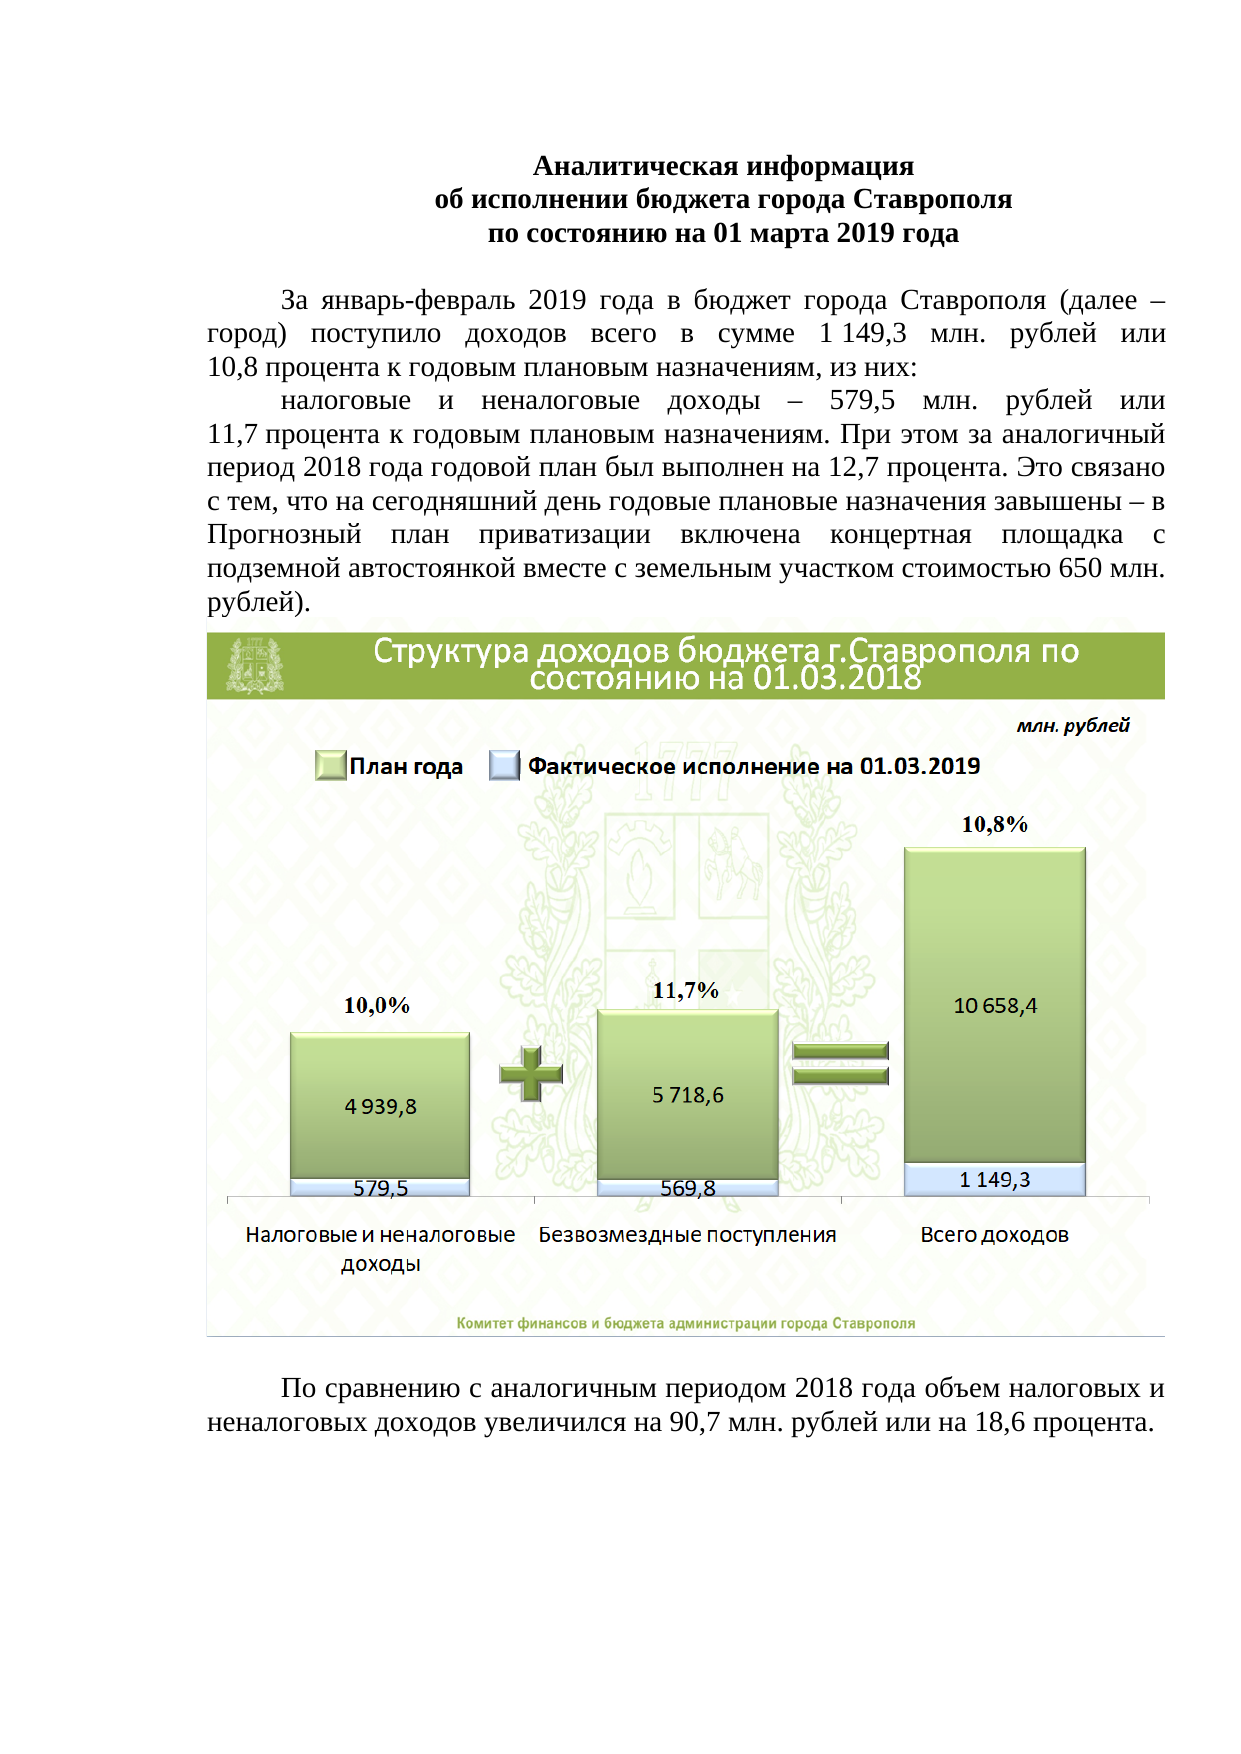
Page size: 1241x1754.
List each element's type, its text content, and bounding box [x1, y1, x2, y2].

text За январь-февраль 2019 года в бюджет города Ставрополя (далее – город) поступило доходов всего в сумме 1 149,3 млн. рублей или 10,8 процента к годовым плановым назначениям, из них: [207, 282, 1167, 382]
text по состоянию на 01 марта 2019 года [207, 215, 1167, 248]
picture [206, 617, 1165, 1337]
text Аналитическая информация [207, 148, 1167, 181]
text По сравнению с аналогичным периодом 2018 года объем налоговых и неналоговых доходов увеличился на 90,7 млн. рублей или на 18,6 процента. [207, 1370, 1167, 1437]
text налоговые и неналоговые доходы – 579,5 млн. рублей или 11,7 процента к годовым плановым назначениям. При этом за аналогичный период 2018 года годовой план был выполнен на 12,7 процента. Это связано с тем, что на сегодняшний день годовые плановые назначения завышены – в Прогнозный план приватизации включена концертная площадка с подземной автостоянкой вместе с земельным участком стоимостью 650 млн. рублей). [207, 382, 1167, 617]
text об исполнении бюджета города Ставрополя [207, 181, 1167, 215]
